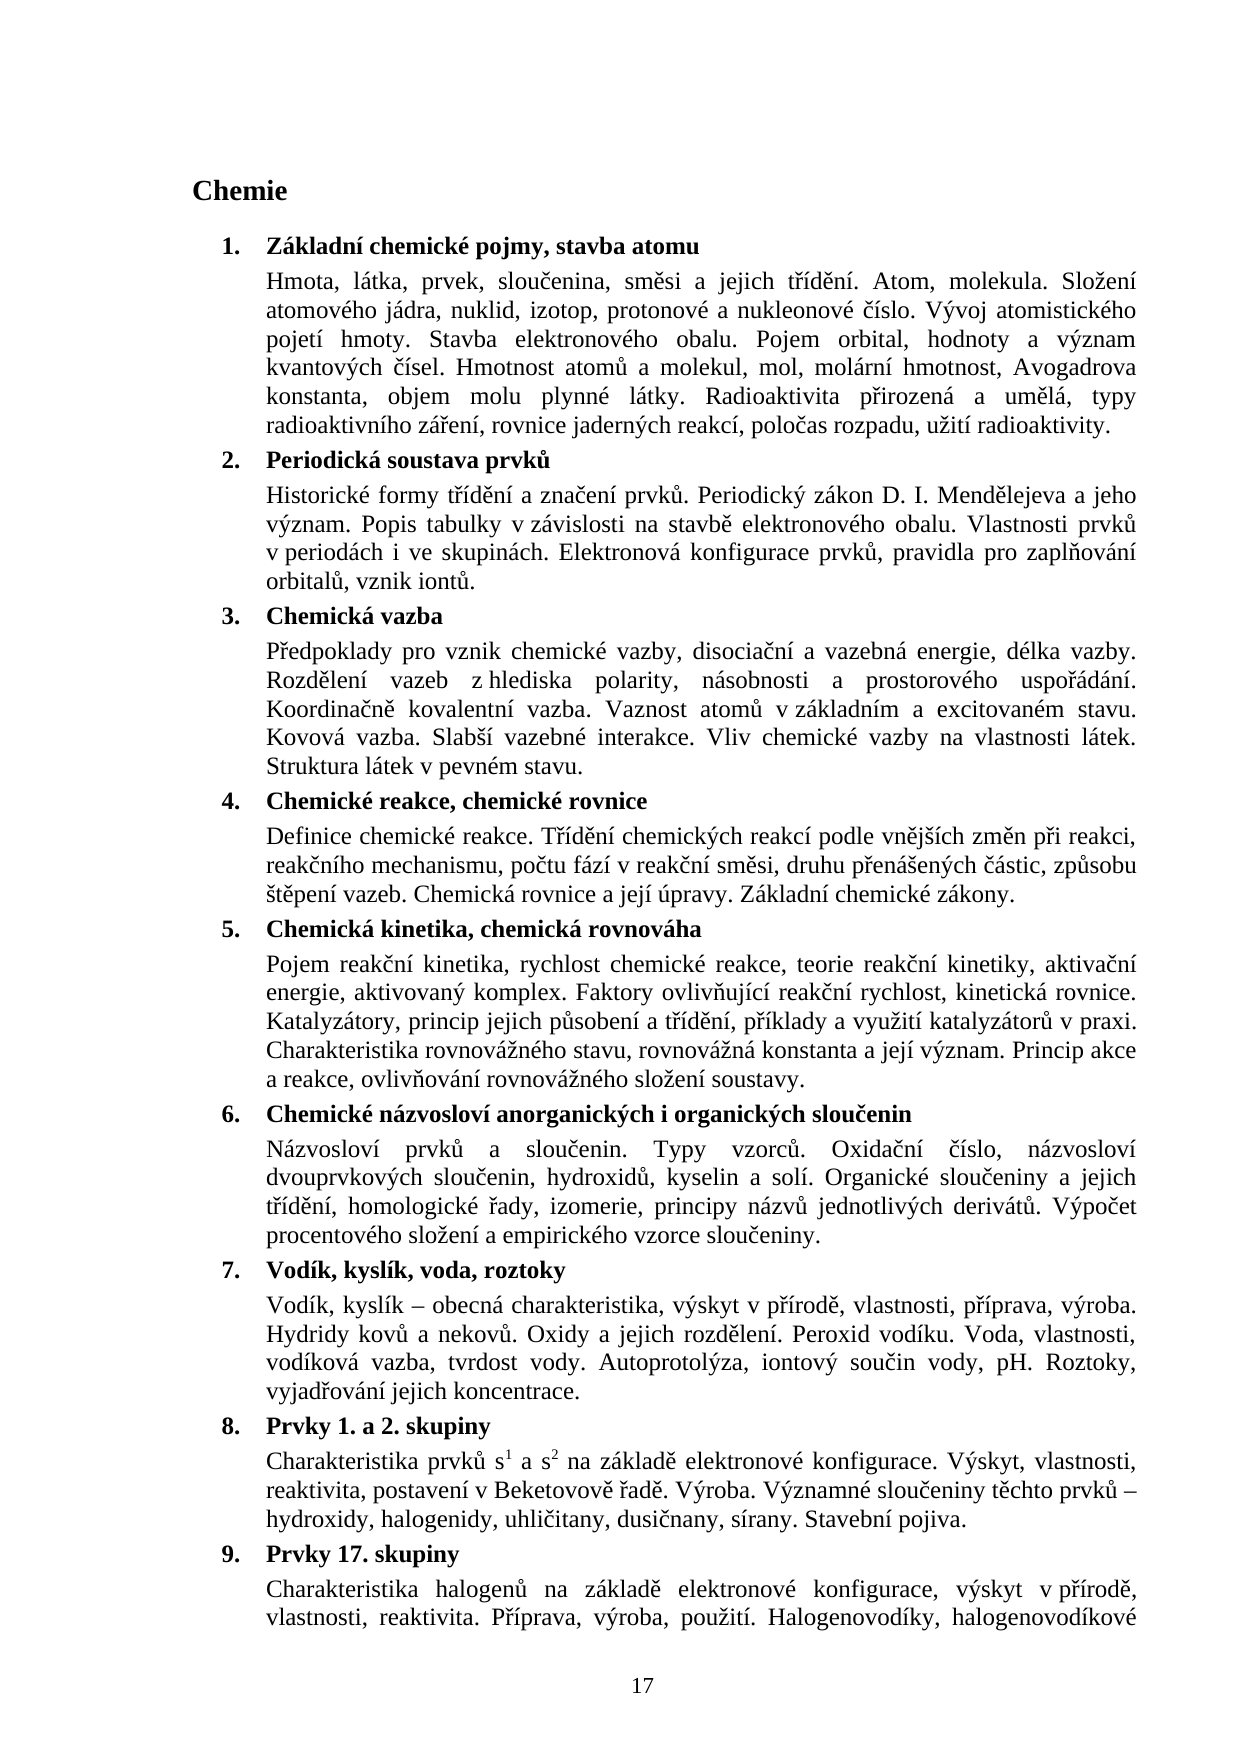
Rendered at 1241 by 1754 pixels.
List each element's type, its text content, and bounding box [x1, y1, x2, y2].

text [266, 1574, 1137, 1631]
text Chemie [148, 173, 1137, 206]
text Vodík, kyslík – obecná charakteristika, výskyt v přírodě, vlastnosti, příprava, výroba. Hydridy kovů a nekovů. Oxidy a jejich rozdělení. Peroxid vodíku. Voda, vlastnosti, vodíková vazba, tvrdost vody. Autoprotolýza, iontový součin vody, pH. Roztoky, vyjadřování jejich koncentrace. [266, 1290, 1137, 1405]
list Vodík, kyslík, voda, roztoky [221, 1255, 1137, 1284]
text Historické formy třídění a značení prvků. Periodický zákon D. I. Mendělejeva a jeho význam. Popis tabulky v závislosti na stavbě elektronového obalu. Vlastnosti prvků v periodách i ve skupinách. Elektronová konfigurace prvků, pravidla pro zaplňování orbitalů, vznik iontů. [266, 480, 1137, 595]
text Charakteristika prvků s1 a s2 na základě elektronové konfigurace. Výskyt, vlastnosti, reaktivita, postavení v Beketovově řadě. Výroba. Významné sloučeniny těchto prvků – hydroxidy, halogenidy, uhličitany, dusičnany, sírany. Stavební pojiva. [266, 1446, 1137, 1532]
text Hmota, látka, prvek, sloučenina, směsi a jejich třídění. Atom, molekula. Složení atomového jádra, nuklid, izotop, protonové a nukleonové číslo. Vývoj atomistického pojetí hmoty. Stavba elektronového obalu. Pojem orbital, hodnoty a význam kvantových čísel. Hmotnost atomů a molekul, mol, molární hmotnost, Avogadrova konstanta, objem molu plynné látky. Radioaktivita přirozená a umělá, typy radioaktivního záření, rovnice jaderných reakcí, poločas rozpadu, užití radioaktivity. [266, 266, 1137, 439]
list Chemické reakce, chemické rovnice [221, 786, 1137, 815]
list Prvky 17. skupiny [221, 1539, 1137, 1567]
list Chemické názvosloví anorganických i organických sloučenin [221, 1099, 1137, 1127]
list Periodická soustava prvků [221, 445, 1137, 474]
list Prvky 1. a 2. skupiny [221, 1411, 1137, 1440]
text Definice chemické reakce. Třídění chemických reakcí podle vnějších změn při reakci, reakčního mechanismu, počtu fází v reakční směsi, druhu přenášených částic, způsobu štěpení vazeb. Chemická rovnice a její úpravy. Základní chemické zákony. [266, 821, 1137, 907]
list Základní chemické pojmy, stavba atomu [221, 231, 1137, 260]
text Pojem reakční kinetika, rychlost chemické reakce, teorie reakční kinetiky, aktivační energie, aktivovaný komplex. Faktory ovlivňující reakční rychlost, kinetická rovnice. Katalyzátory, princip jejich působení a třídění, příklady a využití katalyzátorů v praxi. Charakteristika rovnovážného stavu, rovnovážná konstanta a její význam. Princip akce a reakce, ovlivňování rovnovážného složení soustavy. [266, 949, 1137, 1092]
list Chemická vazba [221, 601, 1137, 630]
text Názvosloví prvků a sloučenin. Typy vzorců. Oxidační číslo, názvosloví dvouprvkových sloučenin, hydroxidů, kyselin a solí. Organické sloučeniny a jejich třídění, homologické řady, izomerie, principy názvů jednotlivých derivátů. Výpočet procentového složení a empirického vzorce sloučeniny. [266, 1134, 1137, 1249]
list Chemická kinetika, chemická rovnováha [221, 914, 1137, 942]
text Předpoklady pro vznik chemické vazby, disociační a vazebná energie, délka vazby. Rozdělení vazeb z hlediska polarity, násobnosti a prostorového uspořádání. Koordinačně kovalentní vazba. Vaznost atomů v základním a excitovaném stavu. Kovová vazba. Slabší vazebné interakce. Vliv chemické vazby na vlastnosti látek. Struktura látek v pevném stavu. [266, 636, 1137, 780]
